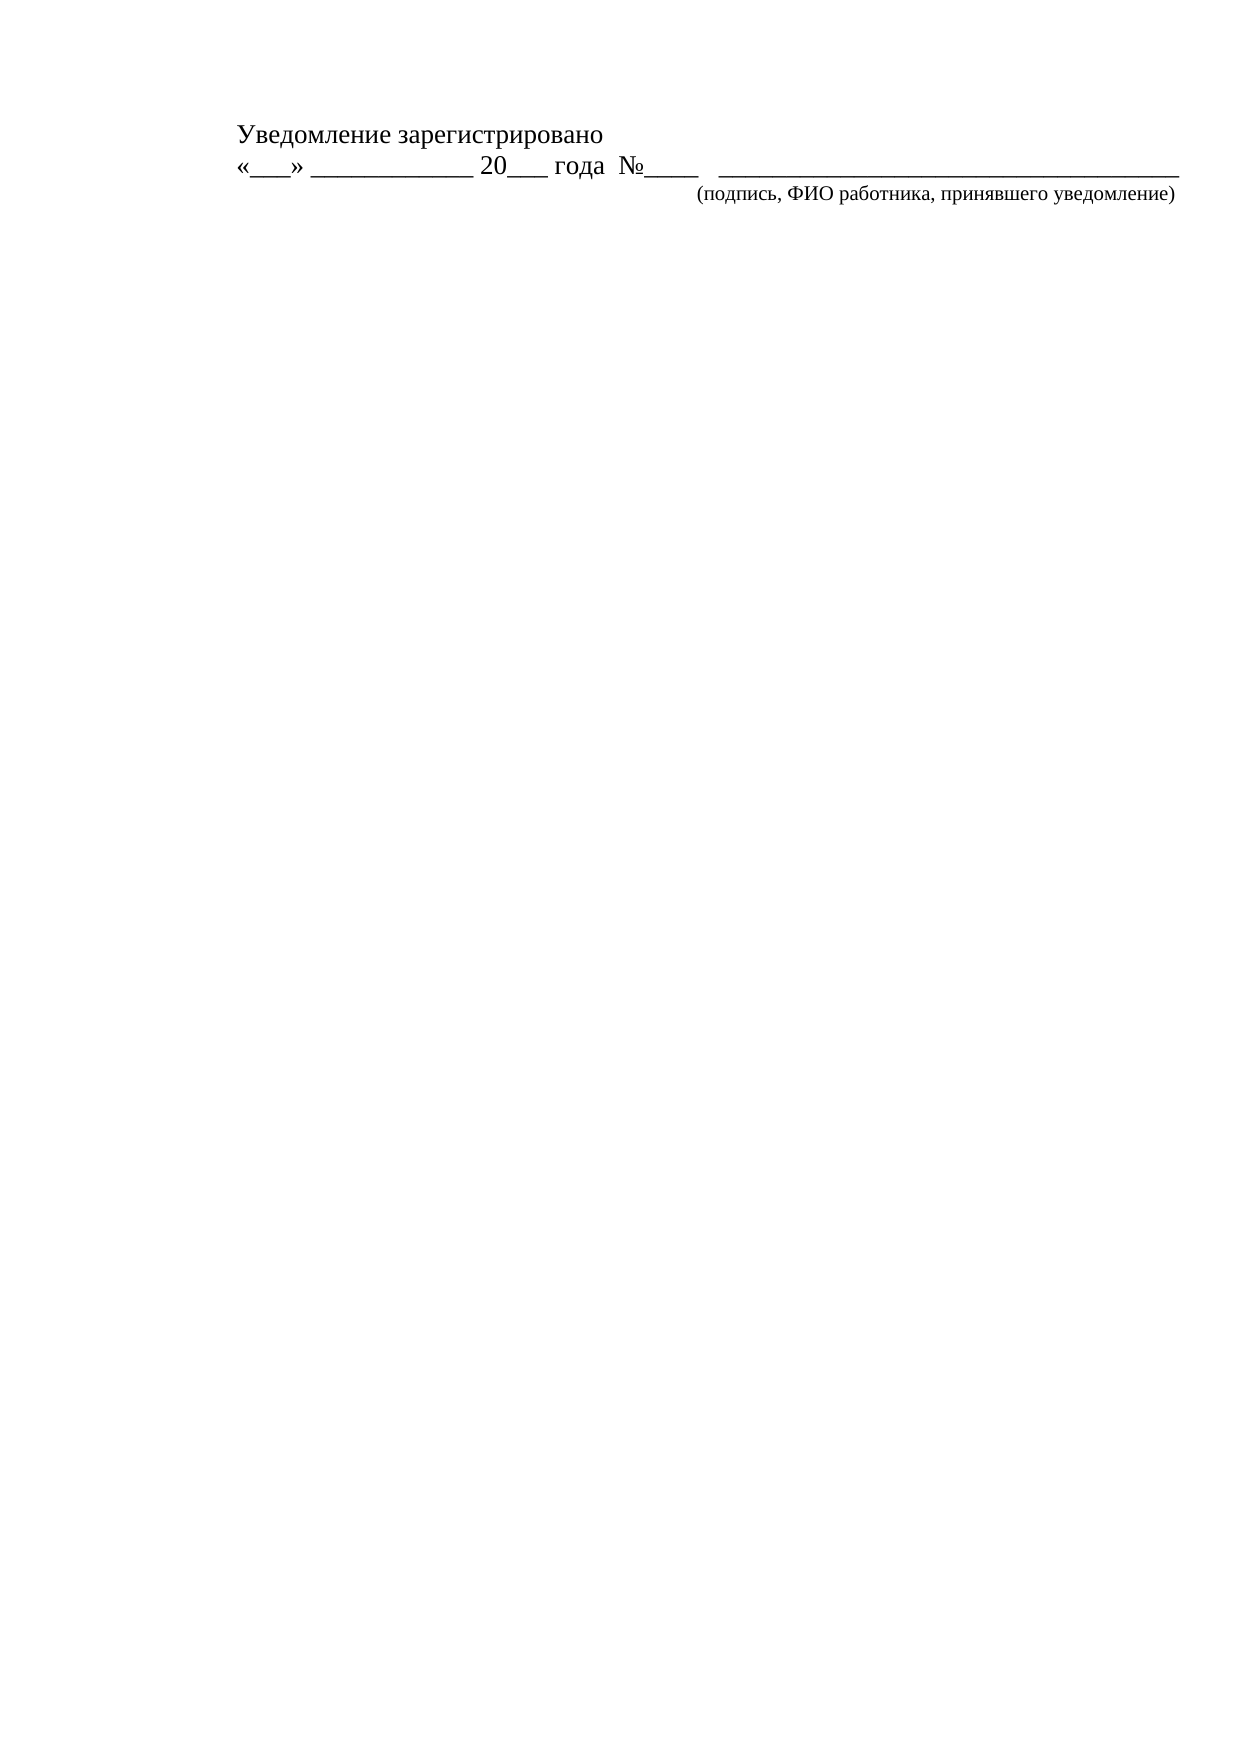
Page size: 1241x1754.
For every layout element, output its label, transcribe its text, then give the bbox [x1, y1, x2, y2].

text Уведомление зарегистрировано [236, 118, 1181, 149]
text «___» ____________ 20___ года №____ __________________________________ [236, 149, 1181, 180]
text (подпись, ФИО работника, принявшего уведомление) [236, 180, 1181, 204]
